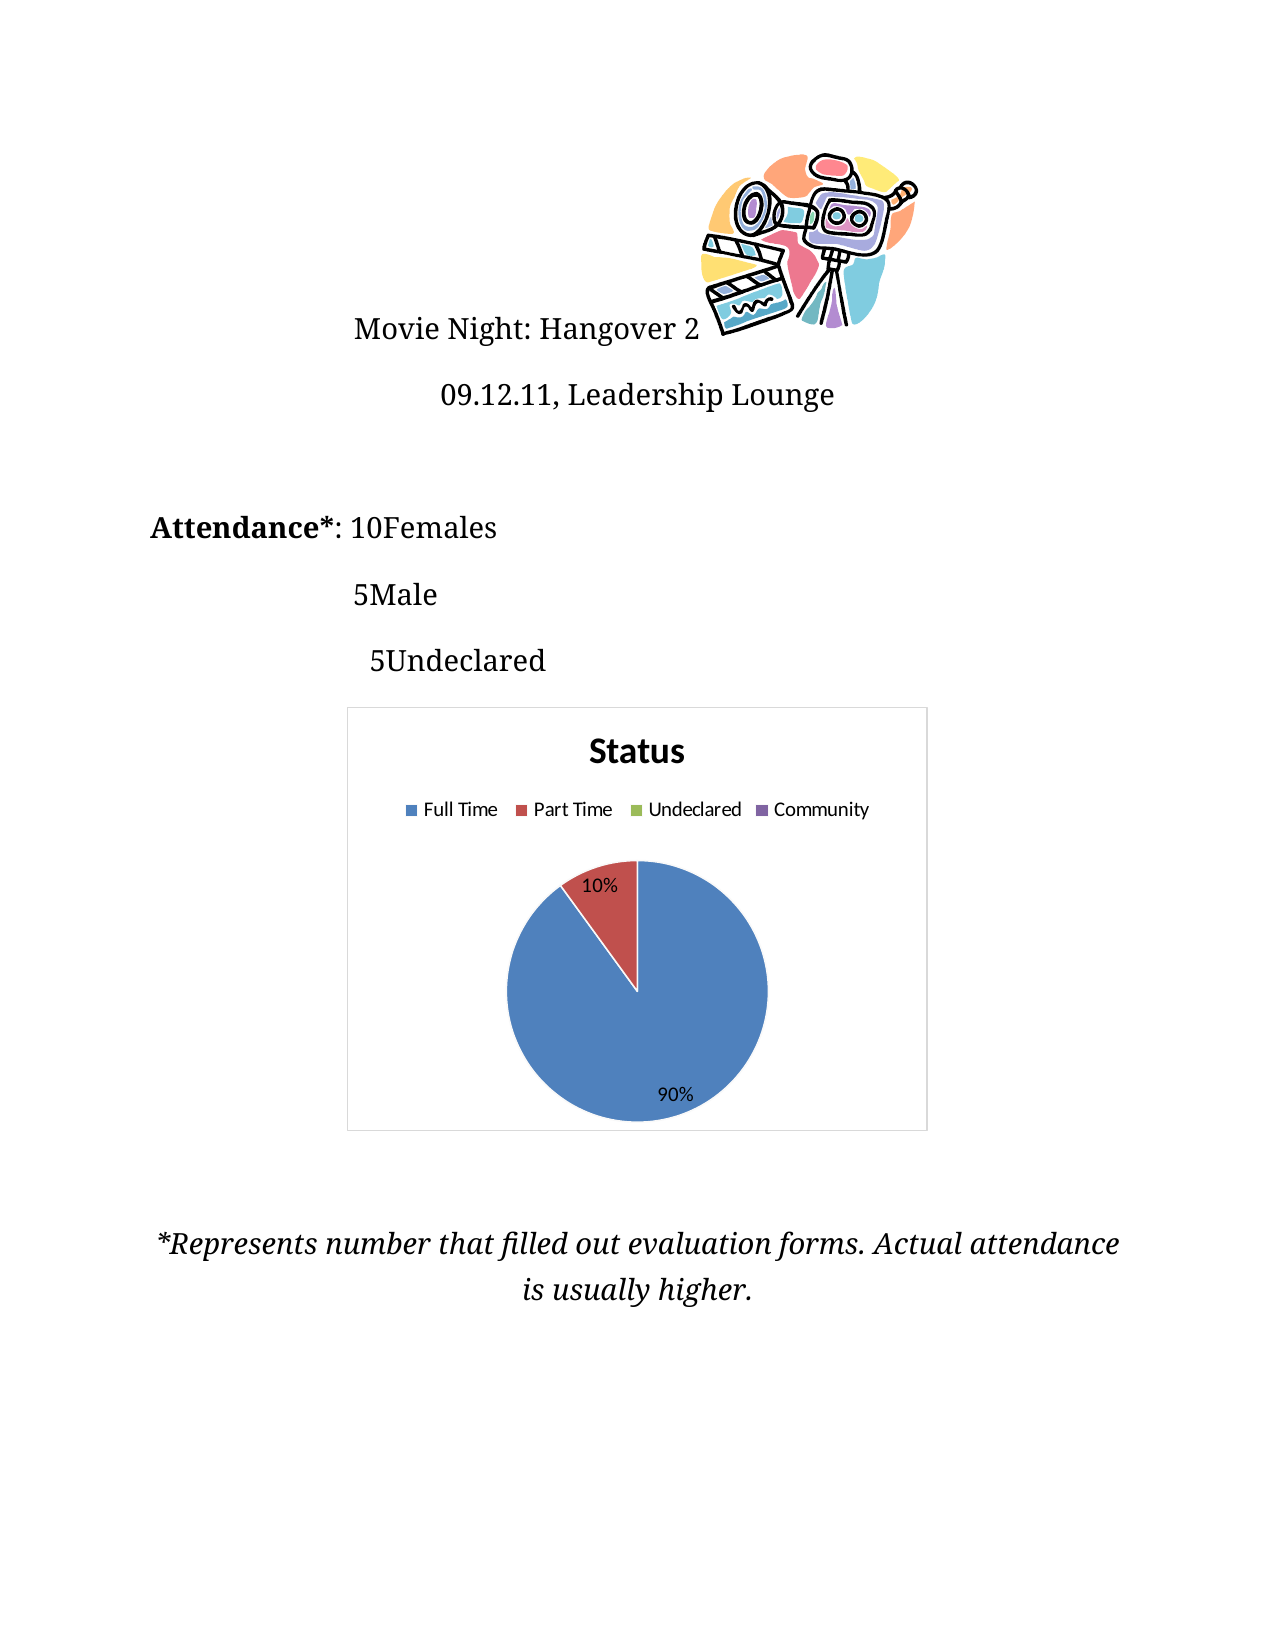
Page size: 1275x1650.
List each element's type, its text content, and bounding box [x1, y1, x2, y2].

text 5Undeclared [150, 640, 1125, 680]
text Movie Night: Hangover 2 [150, 150, 1125, 348]
text Attendance*: 10Females [150, 507, 1125, 547]
text 09.12.11, Leadership Lounge [150, 374, 1125, 414]
text 5Male [150, 574, 1125, 613]
text *Represents number that filled out evaluation forms. Actual attendance is usually higher. [150, 1223, 1125, 1308]
